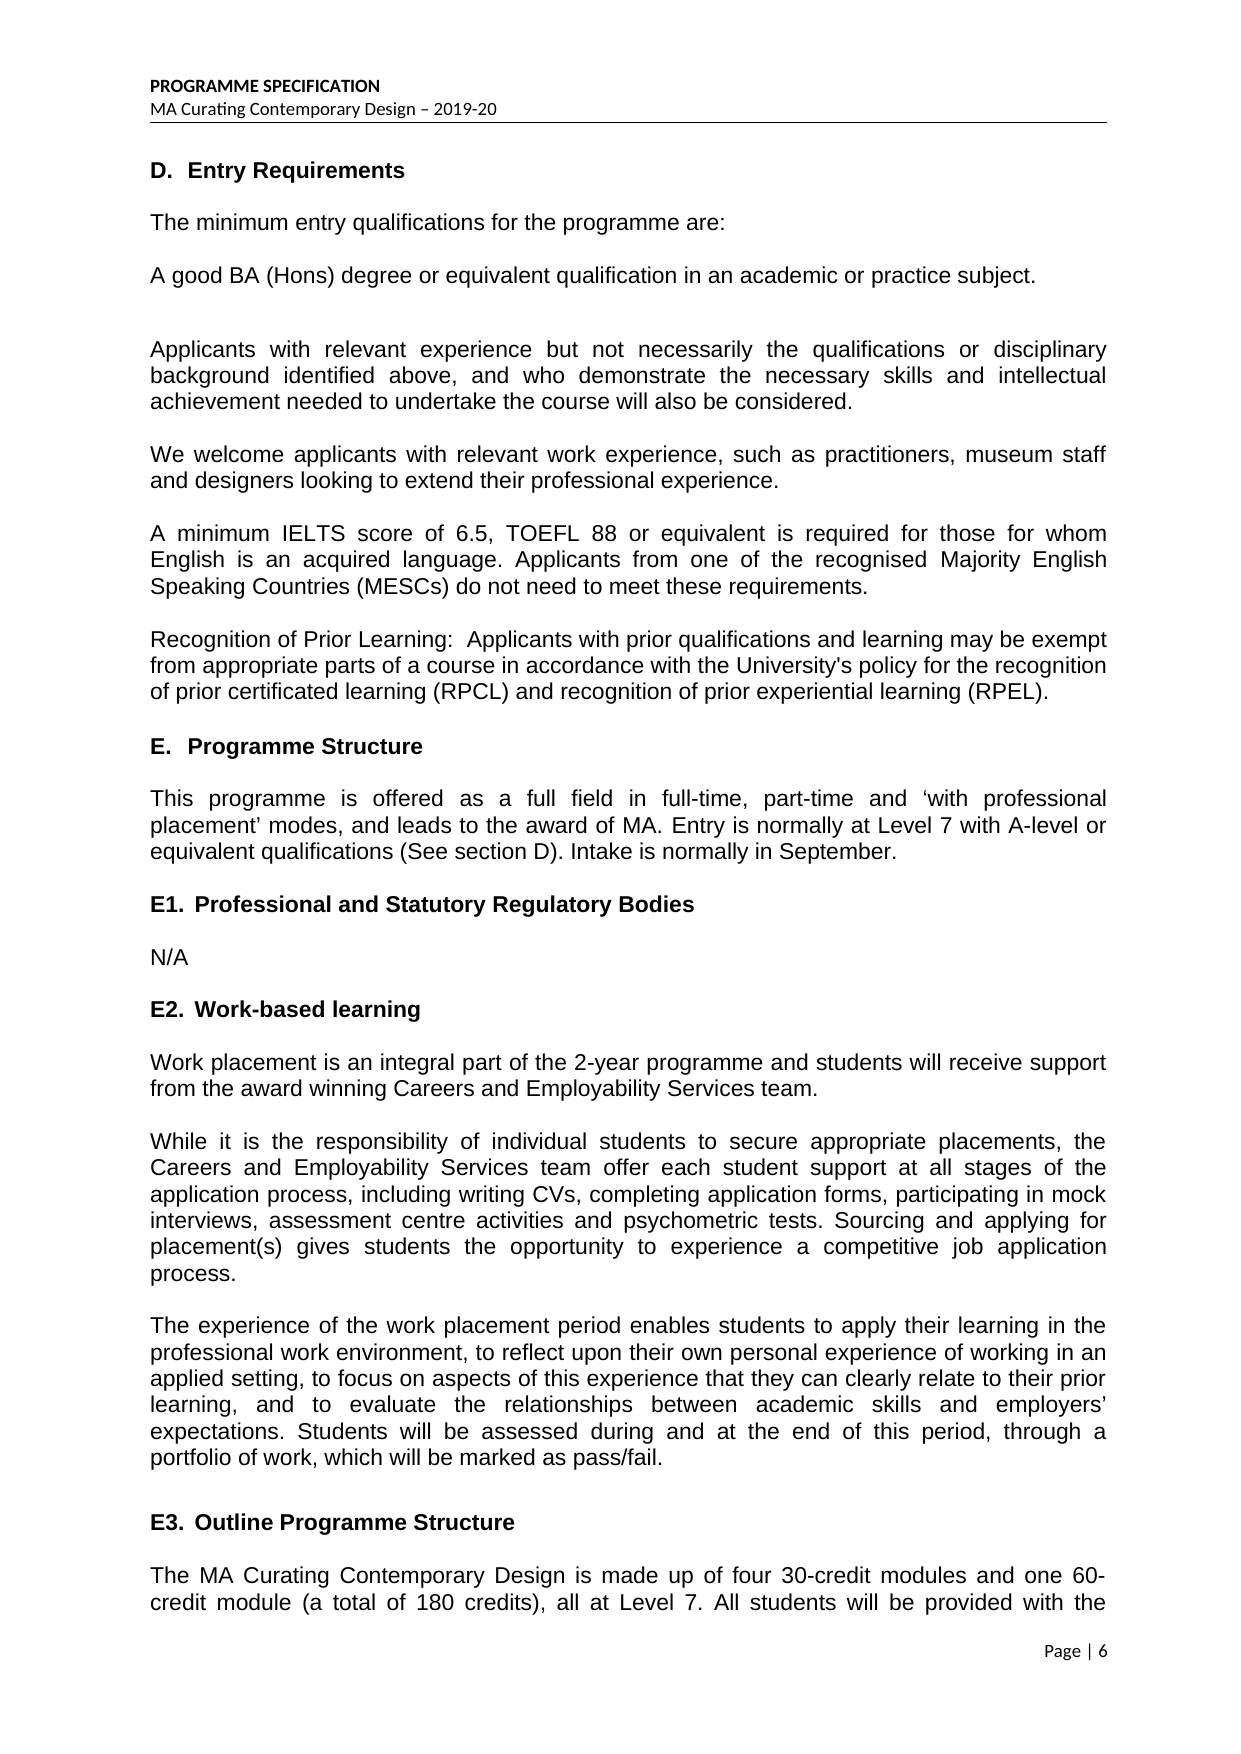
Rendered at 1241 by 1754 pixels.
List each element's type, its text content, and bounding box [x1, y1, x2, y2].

text E2. Work-based learning [150, 996, 1107, 1022]
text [150, 1562, 1107, 1615]
text The experience of the work placement period enables students to apply their learning in the professional work environment, to reflect upon their own personal experience of working in an applied setting, to focus on aspects of this experience that they can clearly relate to their prior learning, and to evaluate the relationships between academic skills and employers’ expectations. Students will be assessed during and at the end of this period, through a portfolio of work, which will be marked as pass/fail. [150, 1312, 1107, 1471]
text While it is the responsibility of individual students to secure appropriate placements, the Careers and Employability Services team offer each student support at all stages of the application process, including writing CVs, completing application forms, participating in mock interviews, assessment centre activities and psychometric tests. Sourcing and applying for placement(s) gives students the opportunity to experience a competitive job application process. [150, 1128, 1107, 1286]
text Applicants with relevant experience but not necessarily the qualifications or disciplinary background identified above, and who demonstrate the necessary skills and intellectual achievement needed to undertake the course will also be considered. [150, 336, 1107, 415]
text The minimum entry qualifications for the programme are: [150, 209, 1107, 236]
list Entry Requirements [150, 157, 1107, 183]
text N/A [150, 943, 1107, 970]
list Programme Structure [150, 733, 1107, 759]
text A minimum IELTS score of 6.5, TOEFL 88 or equivalent is required for those for whom English is an acquired language. Applicants from one of the recognised Majority English Speaking Countries (MESCs) do not need to meet these requirements. [150, 520, 1107, 599]
text E3. Outline Programme Structure [150, 1509, 1107, 1536]
text A good BA (Hons) degree or equivalent qualification in an academic or practice subject. [150, 262, 1107, 288]
text E1. Professional and Statutory Regulatory Bodies [150, 891, 1107, 917]
text Work placement is an integral part of the 2-year programme and students will receive support from the award winning Careers and Employability Services team. [150, 1049, 1107, 1102]
text Recognition of Prior Learning: Applicants with prior qualifications and learning may be exempt from appropriate parts of a course in accordance with the University's policy for the recognition of prior certificated learning (RPCL) and recognition of prior experiential learning (RPEL). [150, 626, 1107, 704]
text This programme is offered as a full field in full-time, part-time and ‘with professional placement’ modes, and leads to the award of MA. Entry is normally at Level 7 with A-level or equivalent qualifications (See section D). Intake is normally in September. [150, 785, 1107, 864]
text We welcome applicants with relevant work experience, such as practitioners, museum staff and designers looking to extend their professional experience. [150, 441, 1107, 494]
